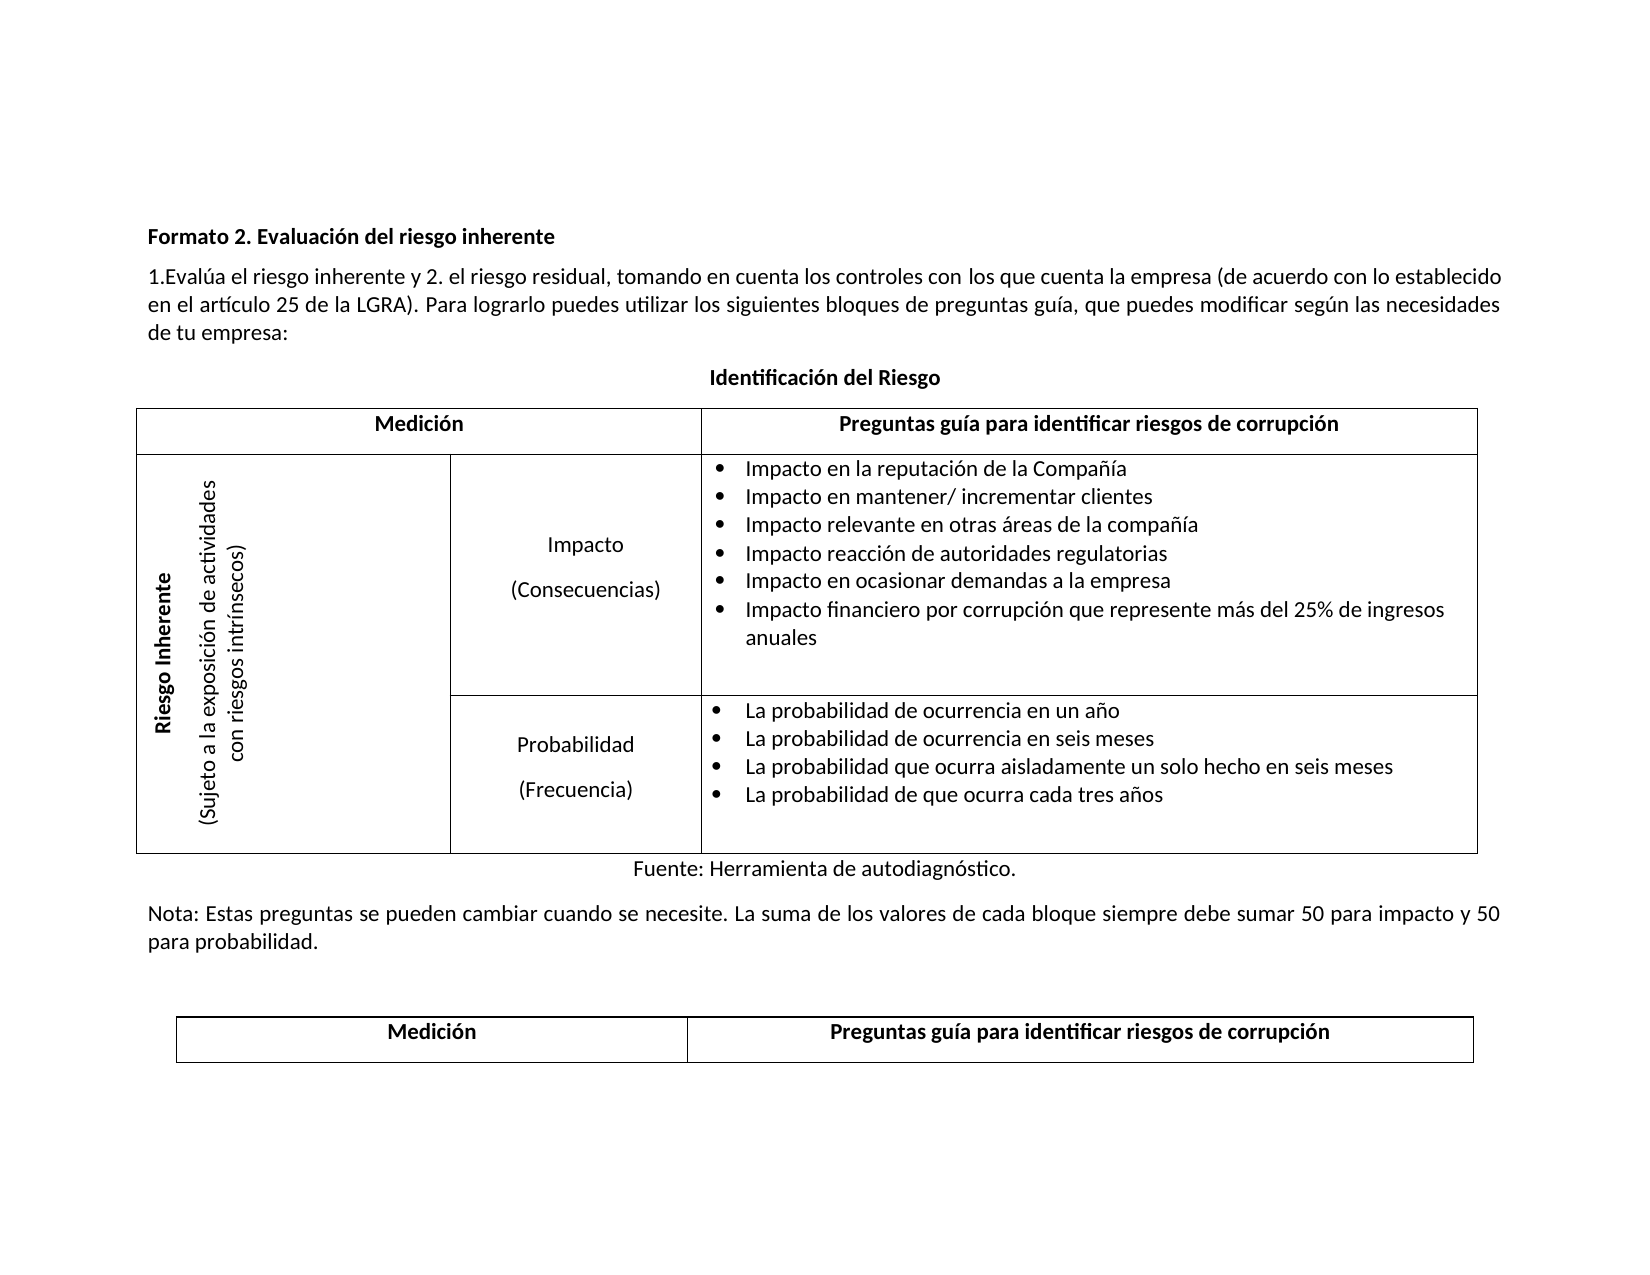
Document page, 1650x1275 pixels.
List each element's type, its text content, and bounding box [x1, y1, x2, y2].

text Nota: Estas preguntas se pueden cambiar cuando se necesite. La suma de los valores de cada bloque siempre debe sumar 50 para impacto y 50 para probabilidad. [148, 899, 1502, 955]
table_header Preguntas guía para identificar riesgos de corrupción [702, 409, 1477, 453]
table_cell Impacto (Consecuencias) [451, 455, 701, 695]
table_cell Probabilidad (Frecuencia) [451, 696, 701, 853]
table_cell Impacto en la reputación de la Compañía Impacto en mantener/ incrementar clientes Impacto relevante en otras áreas de la compañía Impacto reacción de autoridades regulatorias Impacto en ocasionar demandas a la empresa Impacto financiero por corrupción que represente más del 25% de ingresos anuales [702, 455, 1477, 695]
table_header Preguntas guía para identificar riesgos de corrupción [688, 1018, 1473, 1062]
table_cell La probabilidad de ocurrencia en un año La probabilidad de ocurrencia en seis meses La probabilidad que ocurra aisladamente un solo hecho en seis meses La probabilidad de que ocurra cada tres años [702, 696, 1477, 853]
table_header Medición [137, 409, 701, 453]
table_cell Riesgo Inherente (Sujeto a la exposición de actividades con riesgos intrínsecos) [137, 455, 450, 853]
table_header Medición [177, 1018, 687, 1062]
text Fuente: Herramienta de autodiagnóstico. [148, 854, 1502, 882]
text 1.Evalúa el riesgo inherente y 2. el riesgo residual, tomando en cuenta los controles con los que cuenta la empresa (de acuerdo con lo establecido en el artículo 25 de la LGRA). Para lograrlo puedes utilizar los siguientes bloques de preguntas guía, que puedes modificar según las necesidades de tu empresa: [148, 262, 1502, 346]
text Identificación del Riesgo [148, 363, 1502, 391]
text Formato 2. Evaluación del riesgo inherente [148, 222, 1502, 250]
